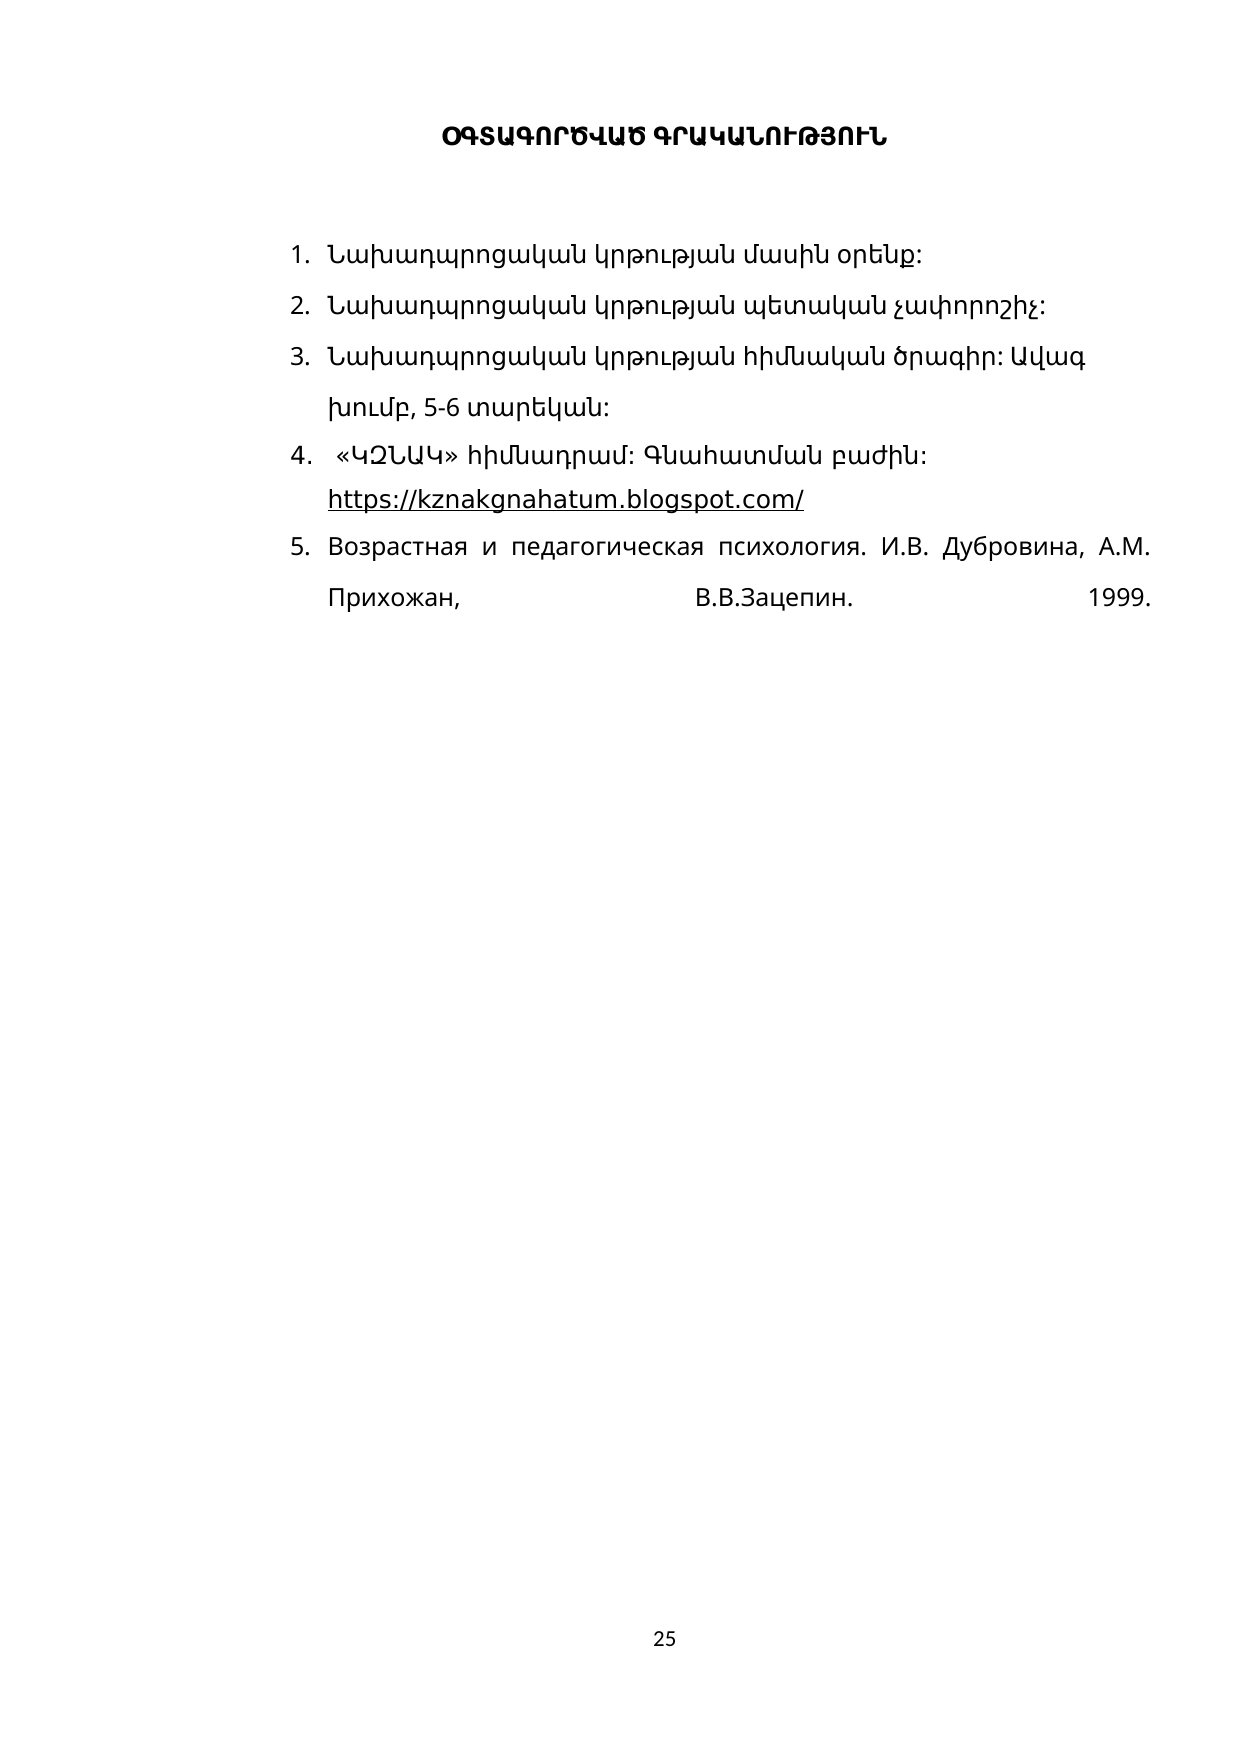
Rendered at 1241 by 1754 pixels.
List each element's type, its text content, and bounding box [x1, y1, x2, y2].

text ՕԳՏԱԳՈՐԾՎԱԾ ԳՐԱԿԱՆՈՒԹՅՈՒՆ [177, 118, 1152, 152]
list Նախադպրոցական կրթության պետական չափորոշիչ: [290, 288, 1152, 322]
list Նախադպրոցական կրթության հիմնական ծրագիր: Ավագ խումբ, 5-6 տարեկան: [290, 339, 1152, 424]
list «ԿԶՆԱԿ» հիմնադրամ: Գնահատման բաժին: https://kznakgnahatum.blogspot.com/ [290, 441, 1152, 514]
list Նախադպրոցական կրթության մասին օրենք: [290, 237, 1152, 271]
list Возрастная и педагогическая психология. И.В. Дубровина, А.М. Прихожан, В.В.Зацепин. 1999. [290, 528, 1152, 656]
